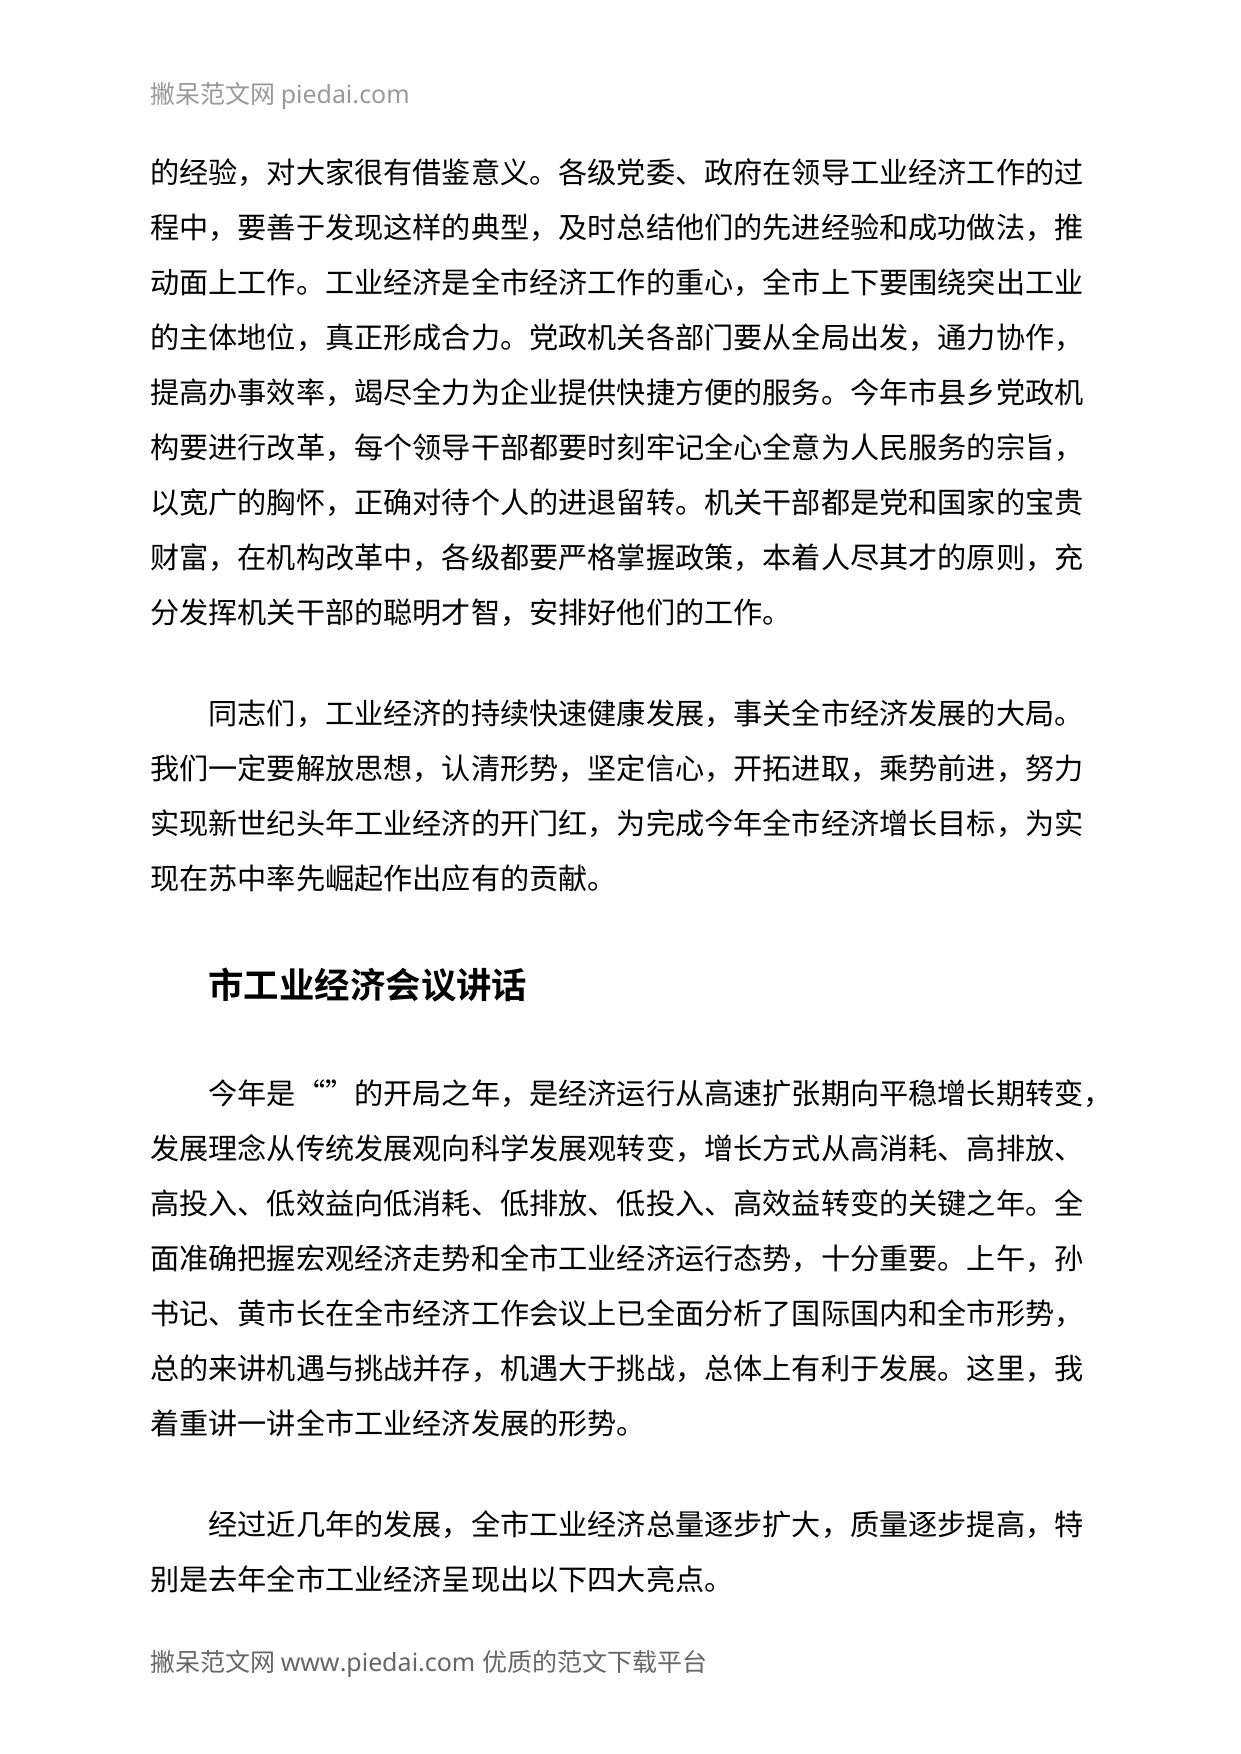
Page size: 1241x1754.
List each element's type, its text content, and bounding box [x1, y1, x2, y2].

text 同志们，工业经济的持续快速健康发展，事关全市经济发展的大局。我们一定要解放思想，认清形势，坚定信心，开拓进取，乘势前进，努力实现新世纪头年工业经济的开门红，为完成今年全市经济增长目标，为实现在苏中率先崛起作出应有的贡献。 [150, 691, 1090, 898]
text 市工业经济会议讲话 [150, 957, 1090, 1009]
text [150, 150, 1090, 631]
text 经过近几年的发展，全市工业经济总量逐步扩大，质量逐步提高，特别是去年全市工业经济呈现出以下四大亮点。 [150, 1502, 1090, 1599]
text 今年是“”的开局之年，是经济运行从高速扩张期向平稳增长期转变，发展理念从传统发展观向科学发展观转变，增长方式从高消耗、高排放、高投入、低效益向低消耗、低排放、低投入、高效益转变的关键之年。全面准确把握宏观经济走势和全市工业经济运行态势，十分重要。上午，孙书记、黄市长在全市经济工作会议上已全面分析了国际国内和全市形势，总的来讲机遇与挑战并存，机遇大于挑战，总体上有利于发展。这里，我着重讲一讲全市工业经济发展的形势。 [150, 1071, 1090, 1442]
